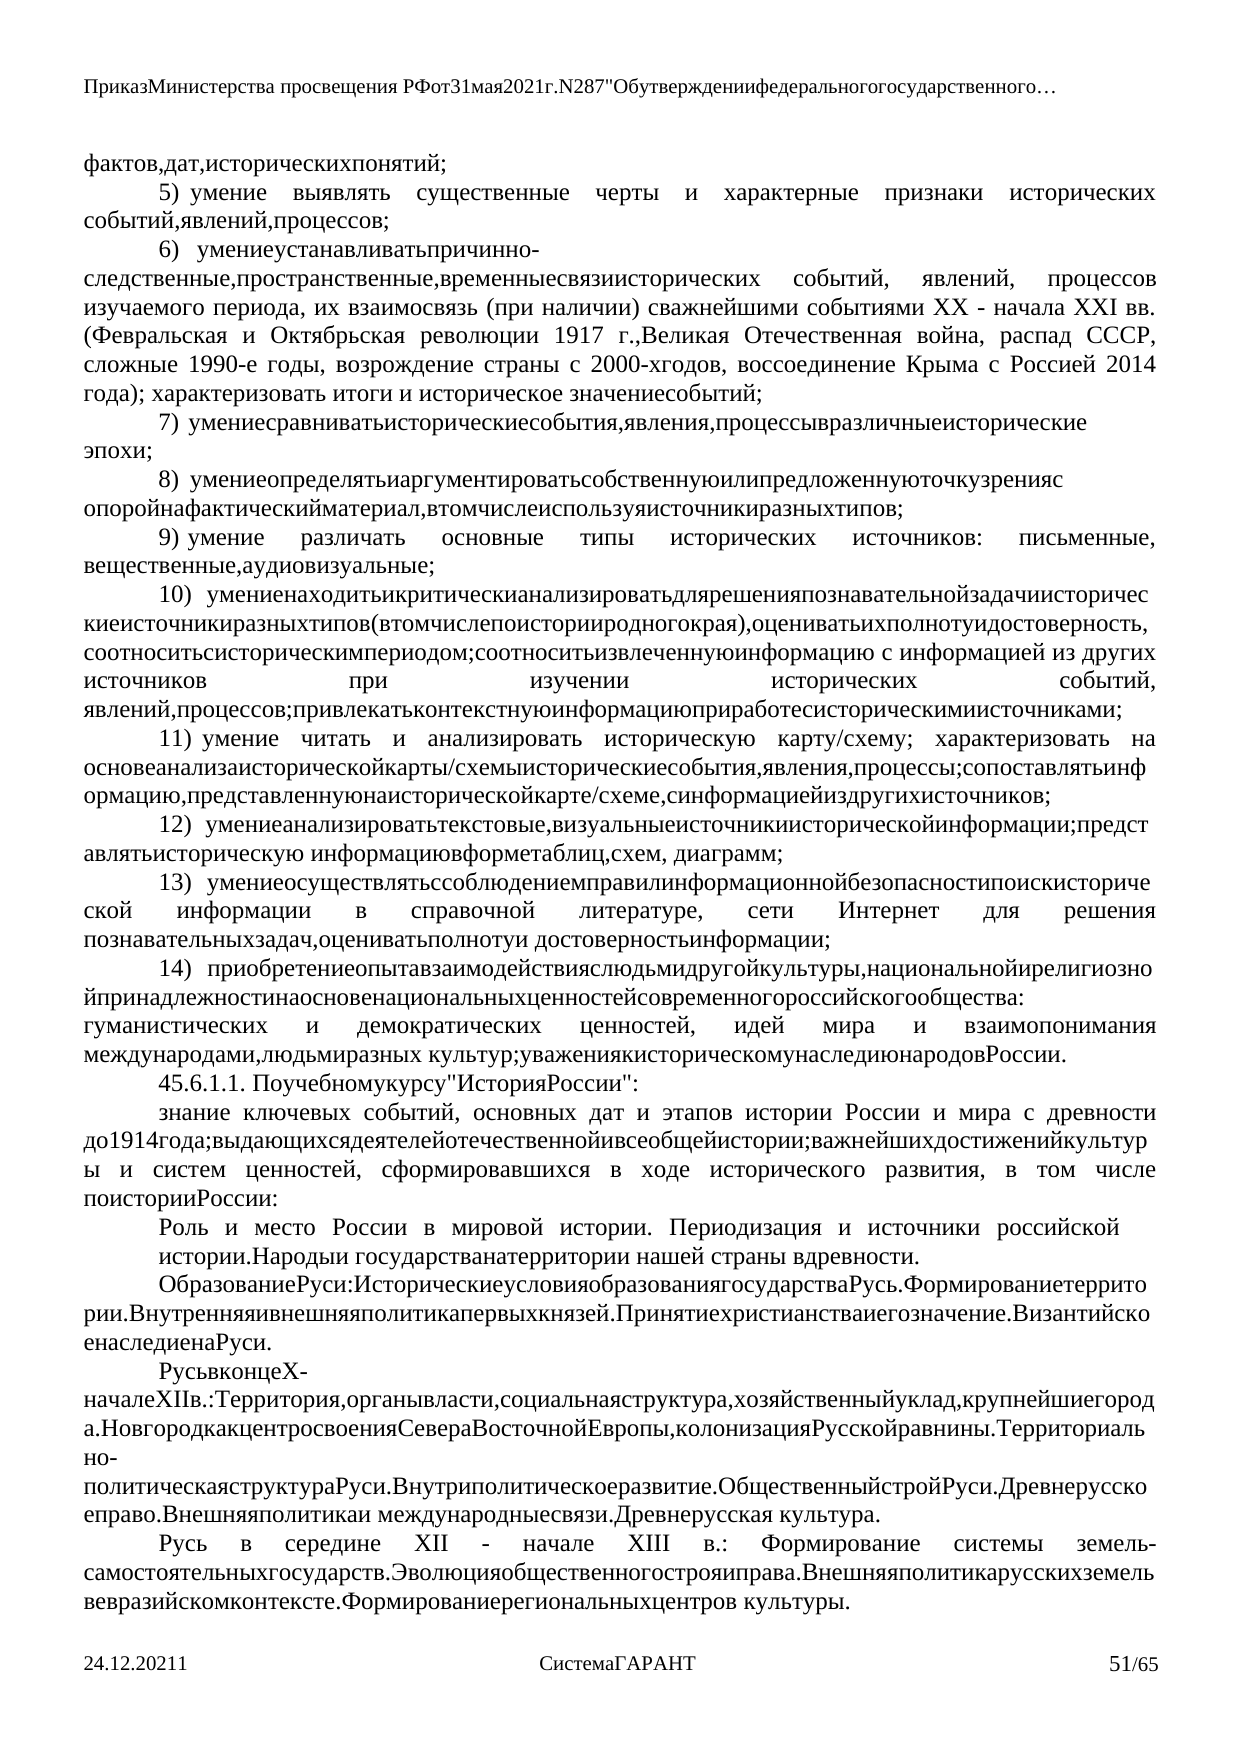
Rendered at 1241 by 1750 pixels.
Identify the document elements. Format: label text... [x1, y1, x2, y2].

text знание ключевых событий, основных дат и этапов истории России и мира с древности до1914года;выдающихсядеятелейотечественнойивсеобщейистории;важнейшихдостиженийкультуры и систем ценностей, сформировавшихся в ходе исторического развития, в том числе поисторииРоссии: [83, 1097, 1157, 1212]
list умение выявлять существенные черты и характерные признаки исторических событий,явлений,процессов; [83, 177, 1157, 234]
list умениенаходитьикритическианализироватьдлярешенияпознавательнойзадачиисторическиеисточникиразныхтипов(втомчислепоисторииродногокрая),оцениватьихполнотуидостоверность,соотноситьсисторическимпериодом;соотноситьизвлеченнуюинформацию с информацией из других источников при изучении исторических событий, явлений,процессов;привлекатьконтекстнуюинформациюприработесисторическимиисточниками; [83, 579, 1157, 723]
list Поучебномукурсу"ИсторияРоссии": [158, 1068, 1201, 1097]
list умение различать основные типы исторических источников: письменные, вещественные,аудиовизуальные; [83, 522, 1156, 579]
list приобретениеопытавзаимодействияслюдьмидругойкультуры,национальнойирелигиознойпринадлежностинаосновенациональныхценностейсовременногороссийскогообщества: гуманистических и демократических ценностей, идей мира и взаимопонимания международами,людьмиразных культур;уважениякисторическомунаследиюнародовРоссии. [83, 953, 1157, 1068]
list умениеопределятьиаргументироватьсобственнуюилипредложеннуюточкузренияс [158, 464, 1201, 493]
list умениеосуществлятьссоблюдениемправилинформационнойбезопасностипоискисторической информации в справочной литературе, сети Интернет для решения познавательныхзадач,оцениватьполнотуи достоверностьинформации; [83, 867, 1157, 953]
list умениесравниватьисторическиесобытия,явления,процессывразличныеисторические [158, 407, 1201, 436]
list умениеустанавливатьпричинно-следственные,пространственные,временныесвязиисторических событий, явлений, процессов изучаемого периода, их взаимосвязь (при наличии) сважнейшими событиями XX - начала XXI вв. (Февральская и Октябрьская революции 1917 г.,Великая Отечественная война, распад СССР, сложные 1990-е годы, возрождение страны с 2000-хгодов, воссоединение Крыма с Россией 2014 года); характеризовать итоги и историческое значениесобытий; [83, 234, 1157, 407]
text ОбразованиеРуси:ИсторическиеусловияобразованиягосударстваРусь.Формированиетерритории.Внутренняяивнешняяполитикапервыхкнязей.Принятиехристианстваиегозначение.ВизантийскоенаследиенаРуси. [83, 1269, 1156, 1356]
text опоройнафактическийматериал,втомчислеиспользуяисточникиразныхтипов; [83, 493, 1201, 522]
text эпохи; [83, 436, 1201, 464]
text Роль и место России в мировой истории. Периодизация и источники российской истории.Народыи государстванатерритории нашей страны вдревности. [158, 1212, 1121, 1269]
text РусьвконцеX-началеXIIв.:Территория,органывласти,социальнаяструктура,хозяйственныйуклад,крупнейшиегорода.НовгородкакцентросвоенияСевераВосточнойЕвропы,колонизацияРусскойравнины.Территориально-политическаяструктураРуси.Внутриполитическоеразвитие.ОбщественныйстройРуси.Древнерусскоеправо.Внешняяполитикаи международныесвязи.Древнерусская культура. [83, 1356, 1157, 1528]
list умение читать и анализировать историческую карту/схему; характеризовать на основеанализаисторическойкарты/схемыисторическиесобытия,явления,процессы;сопоставлятьинформацию,представленнуюнаисторическойкарте/схеме,синформациейиздругихисточников; [83, 723, 1157, 809]
list умениеанализироватьтекстовые,визуальныеисточникиисторическойинформации;представлятьисторическую информациювформетаблиц,схем, диаграмм; [83, 809, 1157, 867]
text Русь в середине XII - начале XIII в.: Формирование системы земель- самостоятельныхгосударств.Эволюцияобщественногострояиправа.Внешняяполитикарусскихземельвевразийскомконтексте.Формированиерегиональныхцентров культуры. [83, 1528, 1157, 1614]
text фактов,дат,историческихпонятий; [83, 148, 1201, 177]
